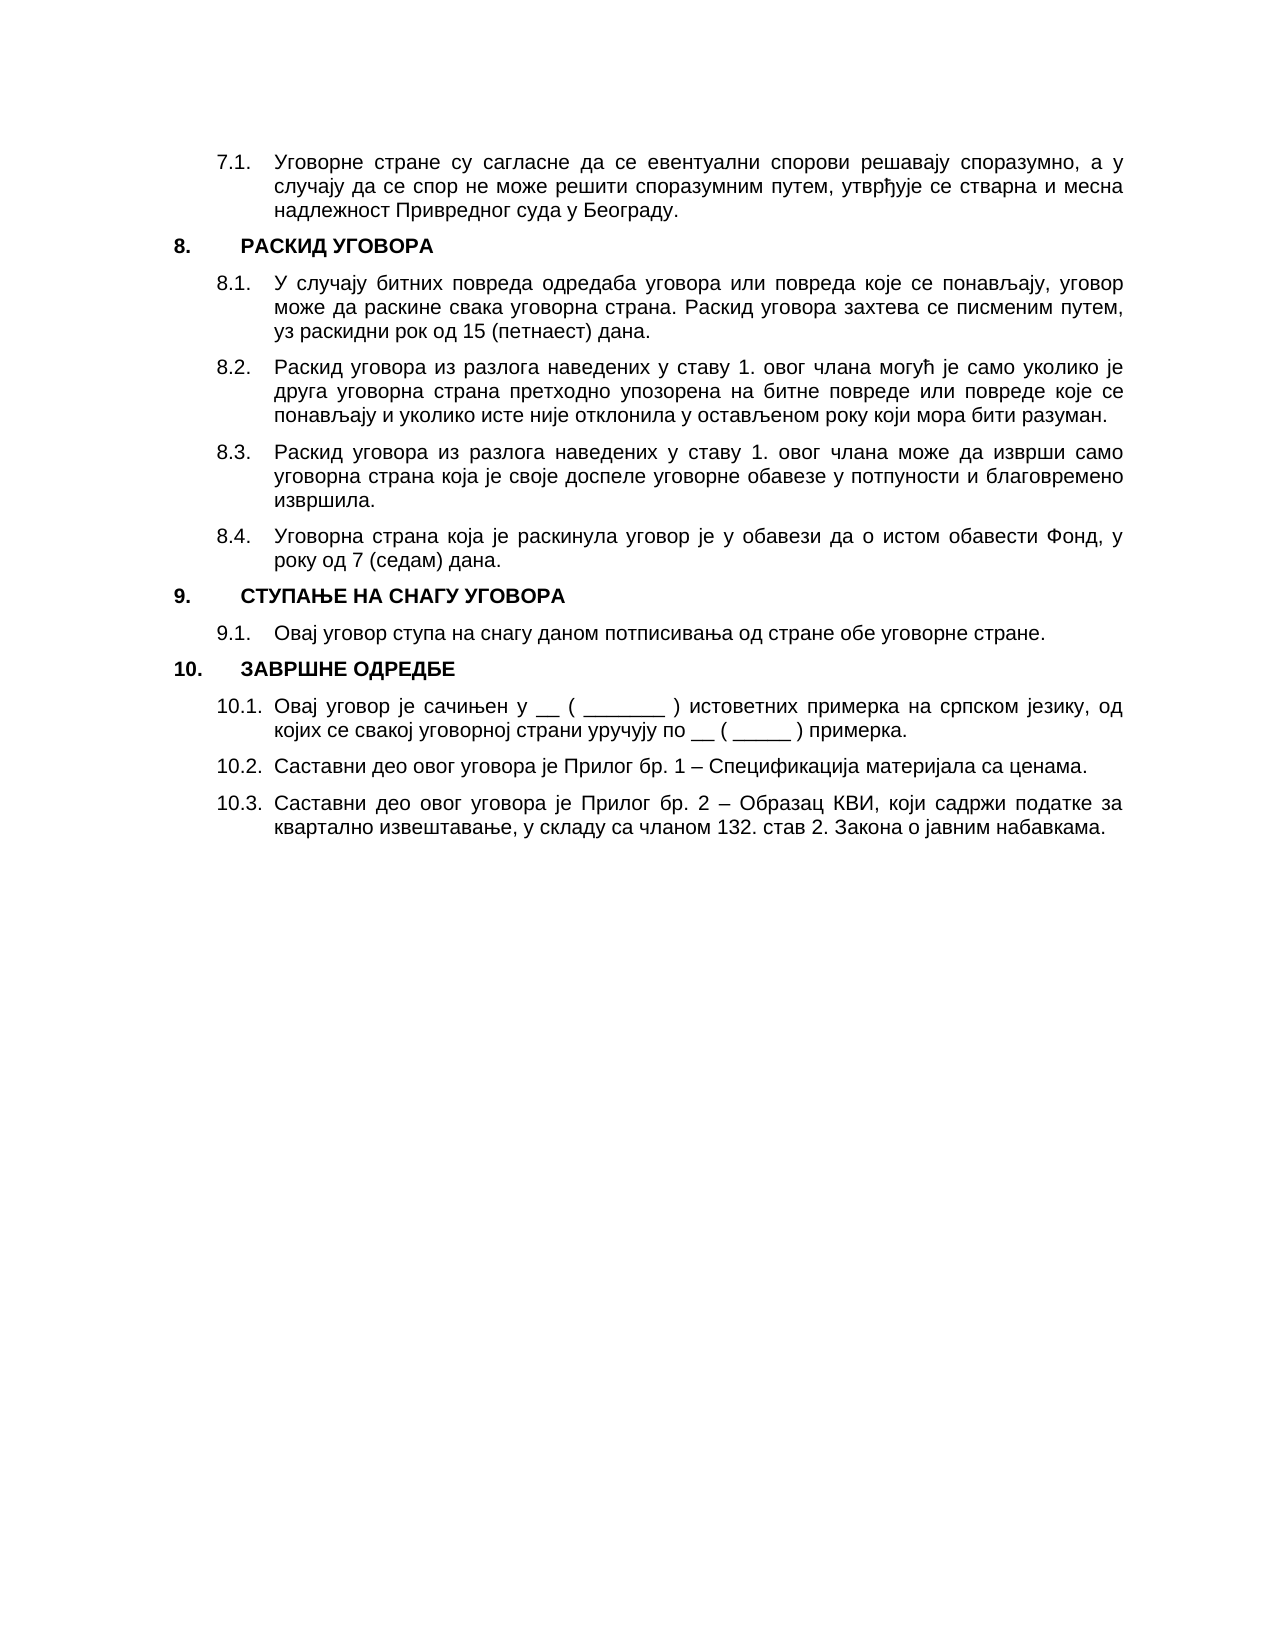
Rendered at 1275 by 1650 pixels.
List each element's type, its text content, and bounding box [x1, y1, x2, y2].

list Уговорна страна која је раскинула уговор је у обавези да о истом обавести Фонд, у року од 7 (седам) дана. [216, 524, 1125, 572]
list Саставни део овог уговора је Прилог бр. 2 – Образац КВИ, који садржи податке за квартално извештавање, у складу са чланом 132. став 2. Закона о јавним набавкама. [216, 791, 1125, 838]
list Овај уговор је сачињен у __ ( _______ ) истоветних примерка на српском језику, од којих се свакој уговорној страни уручују по __ ( _____ ) примерка. [216, 694, 1125, 742]
list ЗАВРШНЕ ОДРЕДБЕ [174, 657, 1123, 681]
list Раскид уговора из разлога наведених у ставу 1. овог члана може да изврши само уговорна страна која је своје доспеле уговорне обавезе у потпуности и благовремено извршила. [216, 439, 1125, 511]
list РАСКИД УГОВОРА [174, 234, 1123, 258]
list СТУПАЊЕ НА СНАГУ УГОВОРА [174, 584, 1123, 608]
list Овај уговор ступа на снагу даном потписивања од стране обе уговорне стране. [216, 621, 1125, 645]
list Раскид уговора из разлога наведених у ставу 1. овог члана могућ је само уколико је друга уговорна страна претходно упозорена на битне повреде или повреде које се понављају и уколико исте није отклонила у остављеном року који мора бити разуман. [216, 355, 1125, 427]
list Саставни део овог уговора је Прилог бр. 1 – Спецификација материјала са ценама. [216, 754, 1125, 778]
list Уговорне стране су сагласне да се евентуални спорови решавају споразумно, а у случају да се спор не може решити споразумним путем, утврђује се стварна и месна надлежност Привредног суда у Београду. [216, 150, 1125, 222]
list У случају битних повреда одредаба уговора или повреда које се понављају, уговор може да раскине свака уговорна страна. Раскид уговора захтева се писменим путем, уз раскидни рок од 15 (петнаест) дана. [216, 271, 1125, 343]
